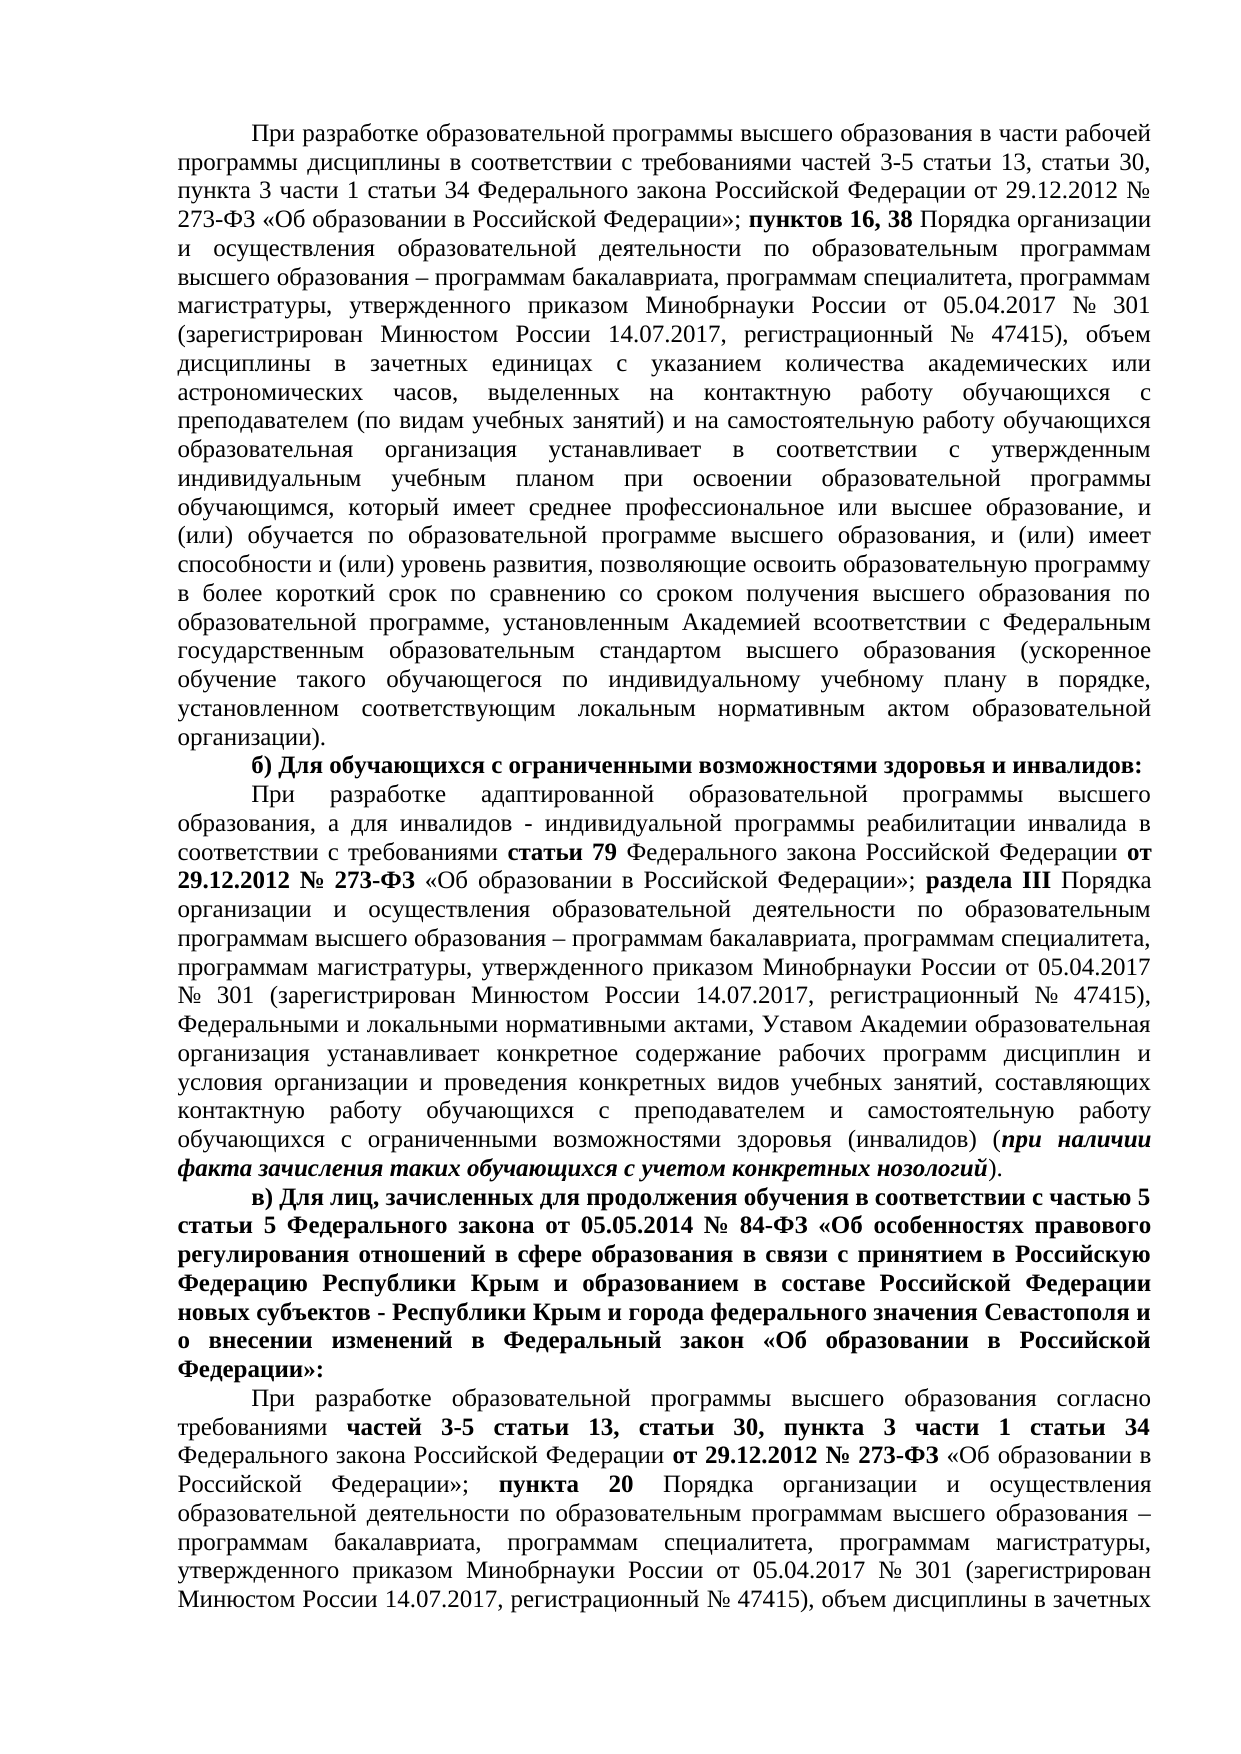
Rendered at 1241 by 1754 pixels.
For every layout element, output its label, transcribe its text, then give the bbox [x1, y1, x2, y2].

text При разработке адаптированной образовательной программы высшего образования, а для инвалидов - индивидуальной программы реабилитации инвалида в соответствии с требованиями статьи 79 Федерального закона Российской Федерации от 29.12.2012 № 273-ФЗ «Об образовании в Российской Федерации»; раздела III Порядка организации и осуществления образовательной деятельности по образовательным программам высшего образования – программам бакалавриата, программам специалитета, программам магистратуры, утвержденного приказом Минобрнауки России от 05.04.2017 № 301 (зарегистрирован Минюстом России 14.07.2017, регистрационный № 47415), Федеральными и локальными нормативными актами, Уставом Академии образовательная организация устанавливает конкретное содержание рабочих программ дисциплин и условия организации и проведения конкретных видов учебных занятий, составляющих контактную работу обучающихся с преподавателем и самостоятельную работу обучающихся с ограниченными возможностями здоровья (инвалидов) (при наличии факта зачисления таких обучающихся с учетом конкретных нозологий). [177, 779, 1152, 1182]
text в) Для лиц, зачисленных для продолжения обучения в соответствии с частью 5 статьи 5 Федерального закона от 05.05.2014 № 84-ФЗ «Об особенностях правового регулирования отношений в сфере образования в связи с принятием в Российскую Федерацию Республики Крым и образованием в составе Российской Федерации новых субъектов - Республики Крым и города федерального значения Севастополя и о внесении изменений в Федеральный закон «Об образовании в Российской Федерации»: [177, 1182, 1152, 1383]
text б) Для обучающихся с ограниченными возможностями здоровья и инвалидов: [177, 751, 1152, 779]
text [177, 1383, 1152, 1613]
text При разработке образовательной программы высшего образования в части рабочей программы дисциплины в соответствии с требованиями частей 3-5 статьи 13, статьи 30, пункта 3 части 1 статьи 34 Федерального закона Российской Федерации от 29.12.2012 № 273-ФЗ «Об образовании в Российской Федерации»; пунктов 16, 38 Порядка организации и осуществления образовательной деятельности по образовательным программам высшего образования – программам бакалавриата, программам специалитета, программам магистратуры, утвержденного приказом Минобрнауки России от 05.04.2017 № 301 (зарегистрирован Минюстом России 14.07.2017, регистрационный № 47415), объем дисциплины в зачетных единицах с указанием количества академических или астрономических часов, выделенных на контактную работу обучающихся с преподавателем (по видам учебных занятий) и на самостоятельную работу обучающихся образовательная организация устанавливает в соответствии с утвержденным индивидуальным учебным планом при освоении образовательной программы обучающимся, который имеет среднее профессиональное или высшее образование, и (или) обучается по образовательной программе высшего образования, и (или) имеет способности и (или) уровень развития, позволяющие освоить образовательную программу в более короткий срок по сравнению со сроком получения высшего образования по образовательной программе, установленным Академией всоответствии с Федеральным государственным образовательным стандартом высшего образования (ускоренное обучение такого обучающегося по индивидуальному учебному плану в порядке, установленном соответствующим локальным нормативным актом образовательной организации). [177, 118, 1152, 751]
